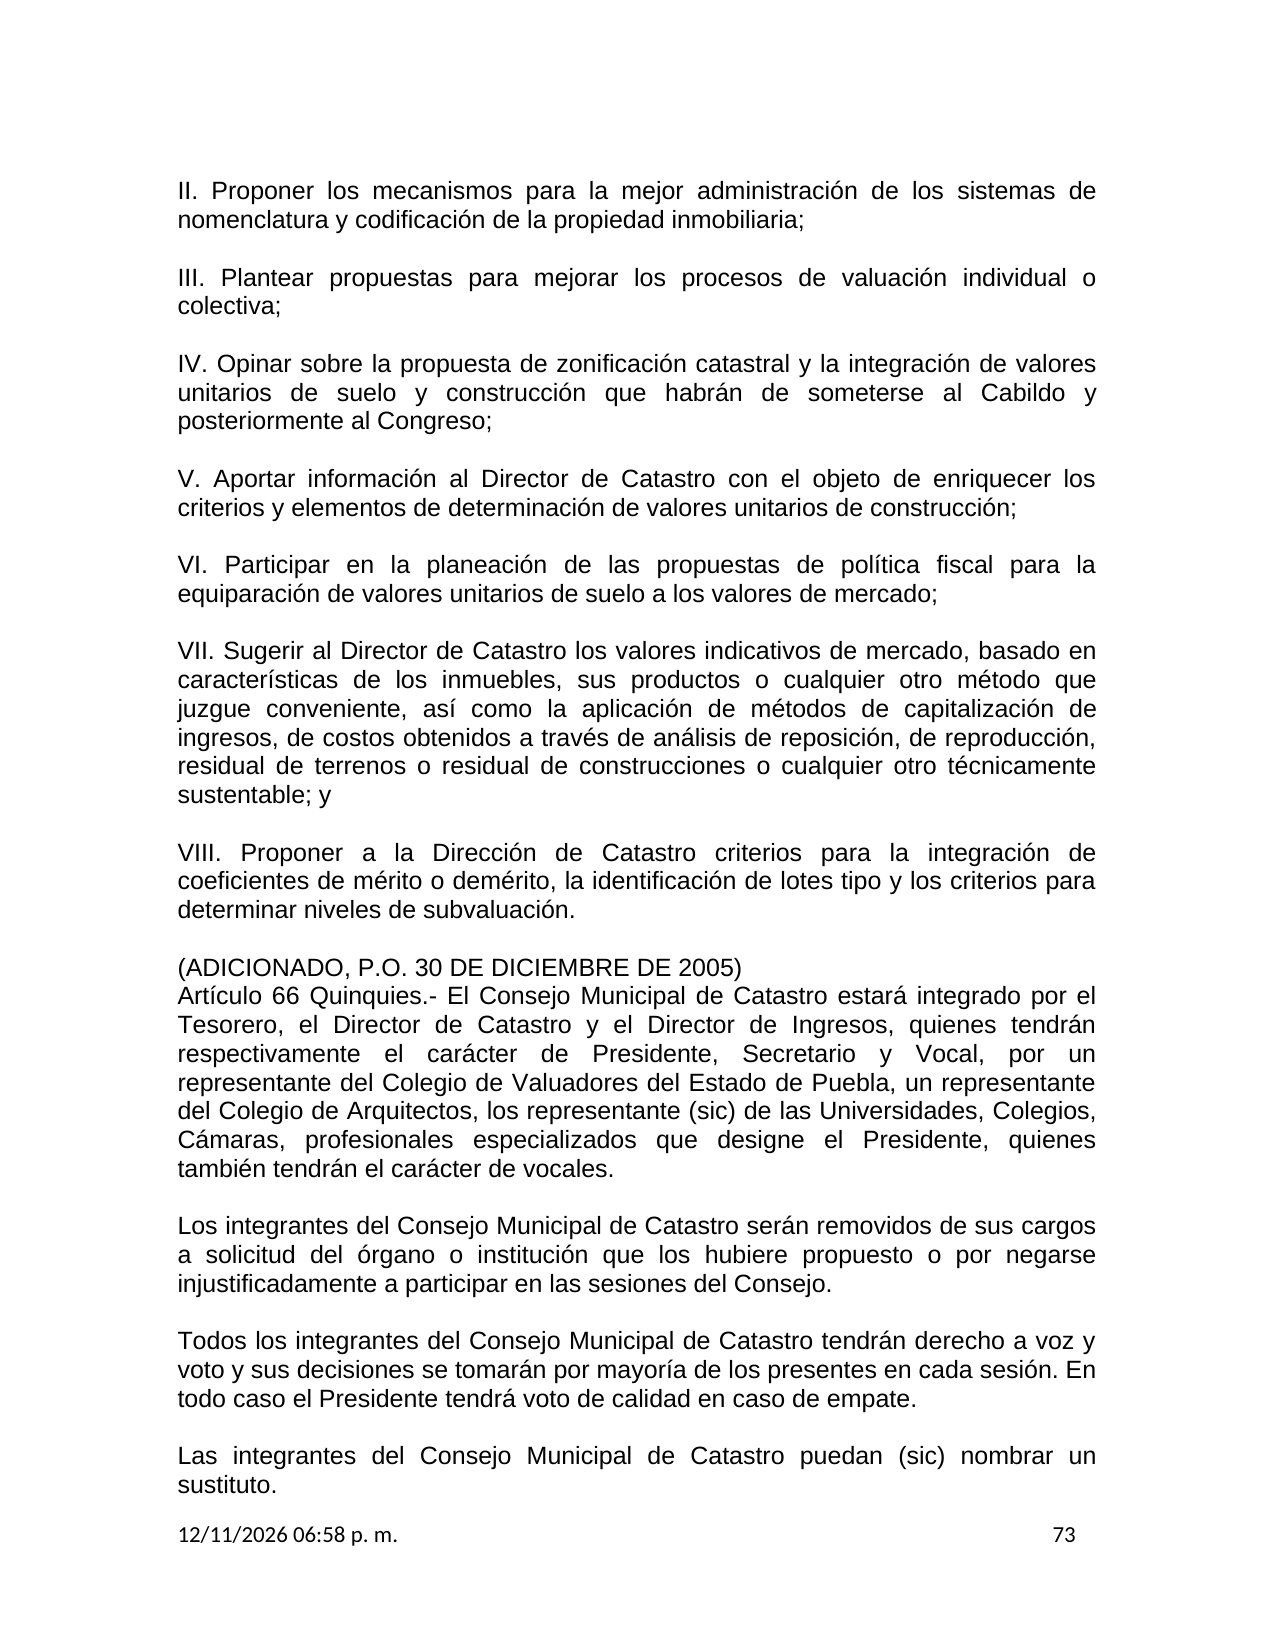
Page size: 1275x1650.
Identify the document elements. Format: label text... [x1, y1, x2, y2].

text IV. Opinar sobre la propuesta de zonificación catastral y la integración de valores unitarios de suelo y construcción que habrán de someterse al Cabildo y posteriormente al Congreso; [177, 349, 1098, 435]
text VII. Sugerir al Director de Catastro los valores indicativos de mercado, basado en características de los inmuebles, sus productos o cualquier otro método que juzgue conveniente, así como la aplicación de métodos de capitalización de ingresos, de costos obtenidos a través de análisis de reposición, de reproducción, residual de terrenos o residual de construcciones o cualquier otro técnicamente sustentable; y [177, 636, 1098, 809]
text Todos los integrantes del Consejo Municipal de Catastro tendrán derecho a voz y voto y sus decisiones se tomarán por mayoría de los presentes en cada sesión. En todo caso el Presidente tendrá voto de calidad en caso de empate. [177, 1326, 1098, 1413]
text Las integrantes del Consejo Municipal de Catastro puedan (sic) nombrar un sustituto. [177, 1441, 1098, 1499]
text Los integrantes del Consejo Municipal de Catastro serán removidos de sus cargos a solicitud del órgano o institución que los hubiere propuesto o por negarse injustificadamente a participar en las sesiones del Consejo. [177, 1211, 1098, 1298]
text III. Plantear propuestas para mejorar los procesos de valuación individual o colectiva; [177, 263, 1098, 320]
text (ADICIONADO, P.O. 30 DE DICIEMBRE DE 2005) [177, 953, 1098, 981]
text II. Proponer los mecanismos para la mejor administración de los sistemas de nomenclatura y codificación de la propiedad inmobiliaria; [177, 176, 1098, 234]
text VIII. Proponer a la Dirección de Catastro criterios para la integración de coeficientes de mérito o demérito, la identificación de lotes tipo y los criterios para determinar niveles de subvaluación. [177, 838, 1098, 924]
text Artículo 66 Quinquies.- El Consejo Municipal de Catastro estará integrado por el Tesorero, el Director de Catastro y el Director de Ingresos, quienes tendrán respectivamente el carácter de Presidente, Secretario y Vocal, por un representante del Colegio de Valuadores del Estado de Puebla, un representante del Colegio de Arquitectos, los representante (sic) de las Universidades, Colegios, Cámaras, profesionales especializados que designe el Presidente, quienes también tendrán el carácter de vocales. [177, 981, 1098, 1183]
text V. Aportar información al Director de Catastro con el objeto de enriquecer los criterios y elementos de determinación de valores unitarios de construcción; [177, 464, 1098, 521]
text VI. Participar en la planeación de las propuestas de política fiscal para la equiparación de valores unitarios de suelo a los valores de mercado; [177, 550, 1098, 608]
